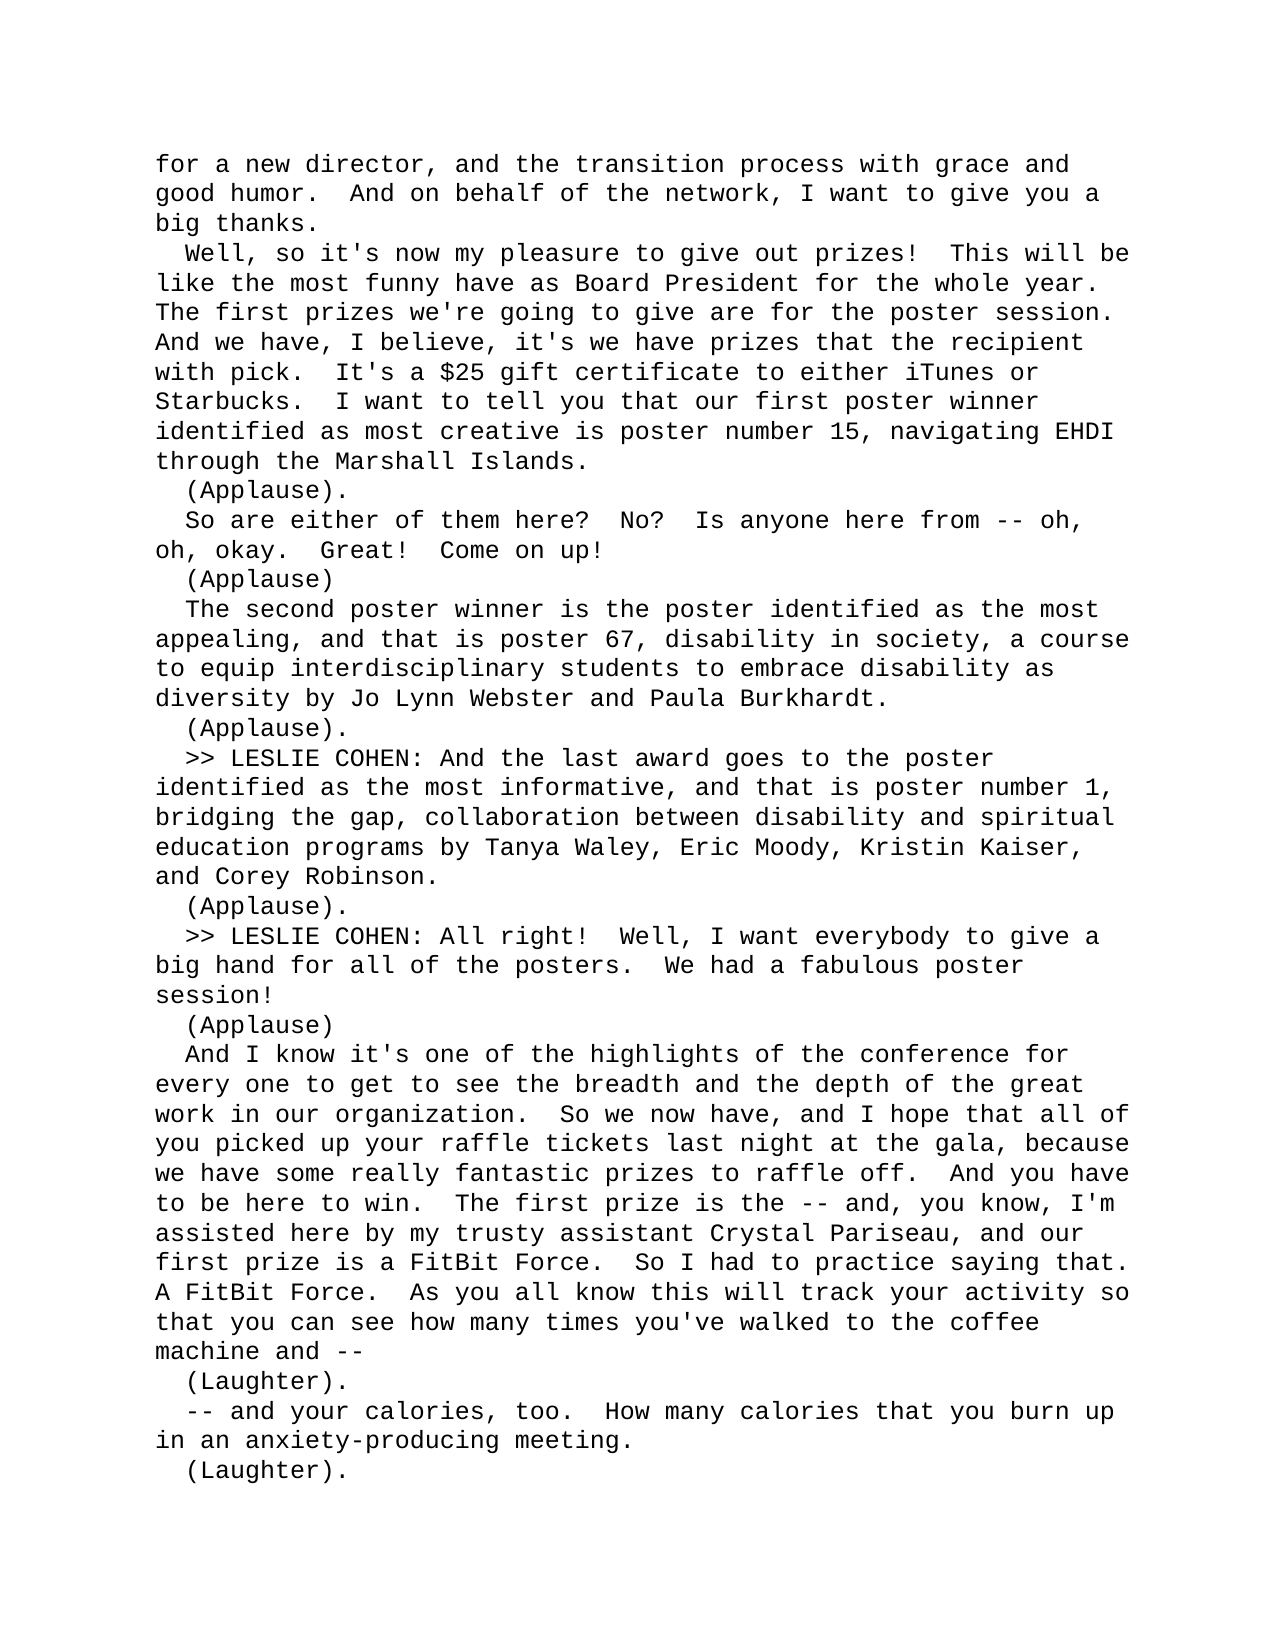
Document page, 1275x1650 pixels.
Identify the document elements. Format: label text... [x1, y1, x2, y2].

text -- and your calories, too. How many calories that you burn up in an anxiety-producing meeting. [155, 1397, 1130, 1456]
text (Applause) [155, 566, 1130, 595]
text (Laughter). [155, 1456, 1130, 1486]
text (Applause). [155, 892, 1130, 922]
text (Applause). [155, 714, 1130, 744]
text Well, so it's now my pleasure to give out prizes! This will be like the most funny have as Board President for the whole year. The first prizes we're going to give are for the poster session. And we have, I believe, it's we have prizes that the recipient with pick. It's a $25 gift certificate to either iTunes or Starbucks. I want to tell you that our first poster winner identified as most creative is poster number 15, navigating EHDI through the Marshall Islands. [155, 239, 1130, 477]
text (Applause). [155, 477, 1130, 506]
text >> LESLIE COHEN: All right! Well, I want everybody to give a big hand for all of the posters. We had a fabulous poster session! [155, 922, 1130, 1011]
text So are either of them here? No? Is anyone here from -- oh, oh, okay. Great! Come on up! [155, 506, 1130, 566]
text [155, 150, 1130, 239]
text (Applause) [155, 1011, 1130, 1041]
text >> LESLIE COHEN: And the last award goes to the poster identified as the most informative, and that is poster number 1, bridging the gap, collaboration between disability and spiritual education programs by Tanya Waley, Eric Moody, Kristin Kaiser, and Corey Robinson. [155, 744, 1130, 892]
text (Laughter). [155, 1367, 1130, 1397]
text And I know it's one of the highlights of the conference for every one to get to see the breadth and the depth of the great work in our organization. So we now have, and I hope that all of you picked up your raffle tickets last night at the gala, because we have some really fantastic prizes to raffle off. And you have to be here to win. The first prize is the -- and, you know, I'm assisted here by my trusty assistant Crystal Pariseau, and our first prize is a FitBit Force. So I had to practice saying that. A FitBit Force. As you all know this will track your activity so that you can see how many times you've walked to the coffee machine and -- [155, 1041, 1130, 1367]
text The second poster winner is the poster identified as the most appealing, and that is poster 67, disability in society, a course to equip interdisciplinary students to embrace disability as diversity by Jo Lynn Webster and Paula Burkhardt. [155, 595, 1130, 714]
